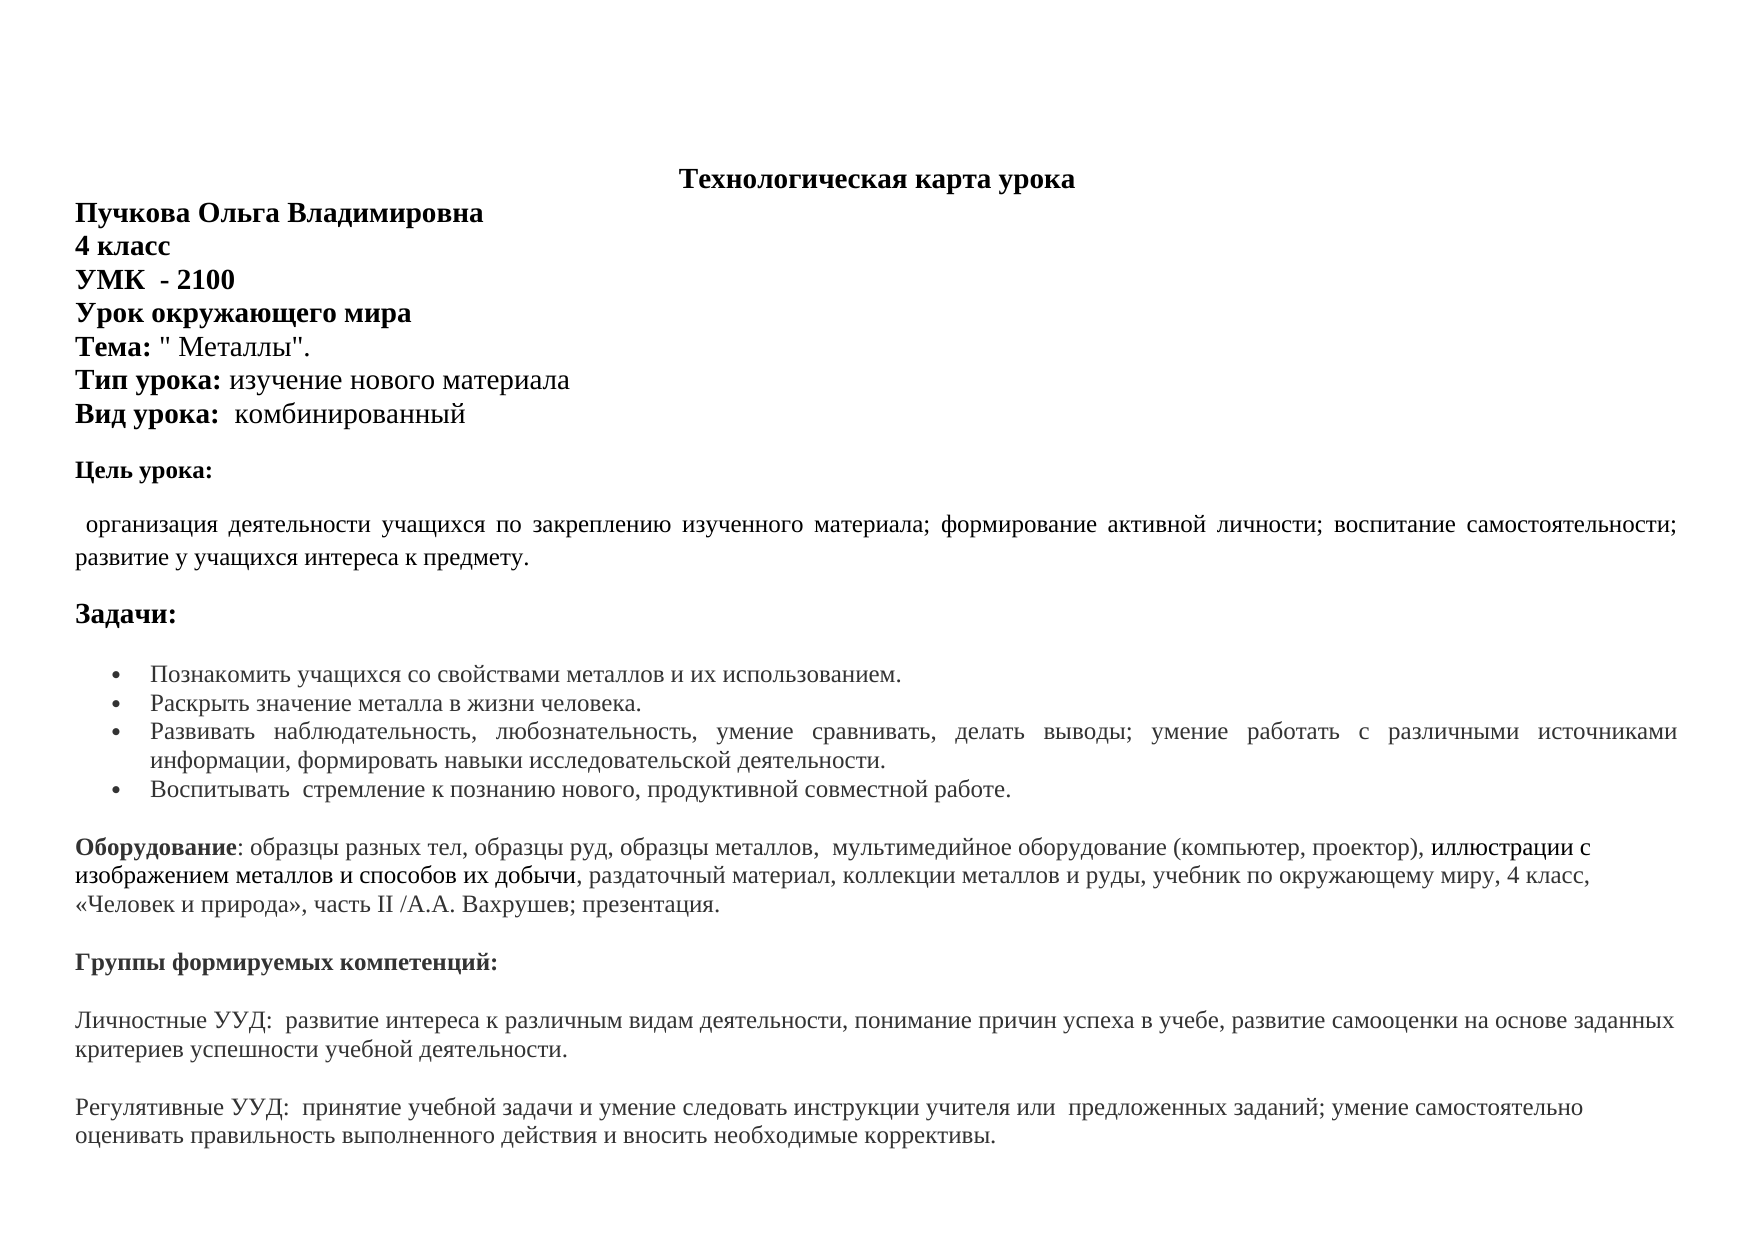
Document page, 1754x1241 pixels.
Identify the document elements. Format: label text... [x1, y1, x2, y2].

list Раскрыть значение металла в жизни человека. [112, 688, 1679, 716]
list Развивать наблюдательность, любознательность, умение сравнивать, делать выводы; умение работать с различными источниками информации, формировать навыки исследовательской деятельности. [112, 716, 1679, 774]
text Тип урока: изучение нового материала [75, 362, 1679, 396]
list Познакомить учащихся со свойствами металлов и их использованием. [112, 659, 1679, 688]
text 4 класс [75, 228, 1679, 262]
text Вид урока: комбинированный [75, 396, 1679, 429]
text Группы формируемых компетенций: [75, 947, 1679, 976]
text Пучкова Ольга Владимировна [75, 195, 1679, 228]
text Личностные УУД: развитие интереса к различным видам деятельности, понимание причин успеха в учебе, развитие самооценки на основе заданных критериев успешности учебной деятельности. [75, 1005, 1679, 1063]
text Задачи: [75, 596, 1679, 630]
text УМК - 2100 [75, 262, 1679, 295]
text организация деятельности учащихся по закреплению изученного материала; формирование активной личности; воспитание самостоятельности; развитие у учащихся интереса к предмету. [75, 509, 1679, 571]
list Воспитывать стремление к познанию нового, продуктивной совместной работе. [112, 774, 1679, 803]
text Цель урока: [75, 455, 1679, 484]
text Технологическая карта урока [75, 161, 1679, 195]
text Тема: " Металлы". [75, 329, 1679, 362]
text Оборудование: образцы разных тел, образцы руд, образцы металлов, мультимедийное оборудование (компьютер, проектор), иллюстрации с изображением металлов и способов их добычи, раздаточный материал, коллекции металлов и руды, учебник по окружающему миру, 4 класс, «Человек и природа», часть II /А.А. Вахрушев; презентация. [75, 832, 1679, 918]
text Регулятивные УУД: принятие учебной задачи и умение следовать инструкции учителя или предложенных заданий; умение самостоятельно оценивать правильность выполненного действия и вносить необходимые коррективы. [75, 1092, 1679, 1149]
text Урок окружающего мира [75, 295, 1679, 329]
